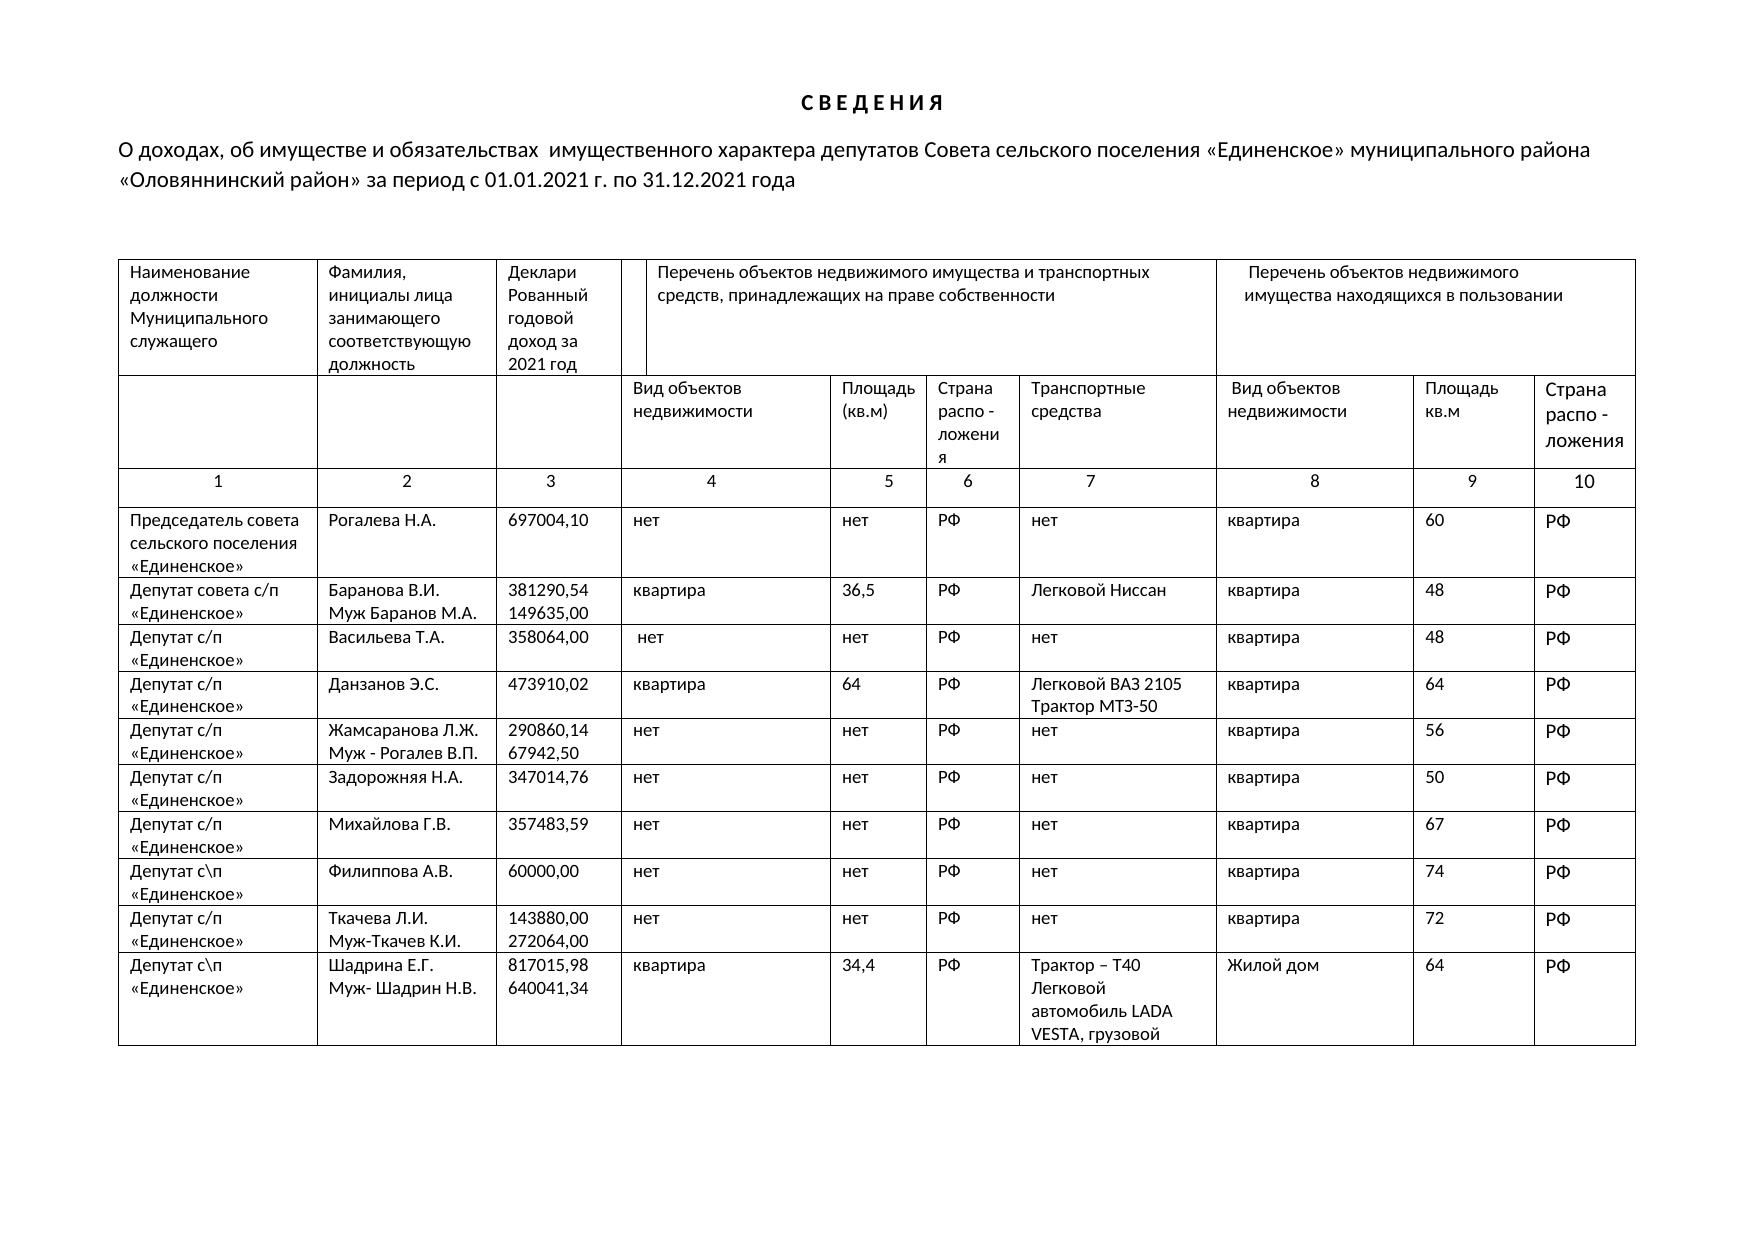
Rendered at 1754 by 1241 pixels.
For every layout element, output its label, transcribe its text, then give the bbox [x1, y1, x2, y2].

table_cell РФ [927, 578, 1019, 624]
table_cell 10 [1535, 469, 1635, 507]
table_header Перечень объектов недвижимого имущества находящихся в пользовании [1217, 260, 1635, 375]
table_cell 143880,00 272064,00 [497, 906, 621, 952]
table_cell квартира [1217, 812, 1413, 858]
table_cell РФ [1535, 953, 1635, 1044]
table_cell квартира [622, 953, 830, 1044]
table_cell 4 [622, 469, 830, 507]
table_cell РФ [927, 812, 1019, 858]
table_cell нет [831, 719, 926, 764]
table_cell 2 [318, 469, 496, 507]
table_cell 64 [831, 672, 926, 717]
table_cell нет [831, 508, 926, 577]
table_cell нет [831, 765, 926, 811]
table_cell РФ [927, 672, 1019, 717]
text С В Е Д Е Н И Я [118, 88, 1636, 117]
table_cell 817015,98 640041,34 [497, 953, 621, 1044]
table_cell 6 [927, 469, 1019, 507]
table_cell Задорожняя Н.А. [318, 765, 496, 811]
table_cell нет [622, 625, 830, 671]
table_cell нет [1020, 508, 1216, 577]
table_cell квартира [1217, 906, 1413, 952]
table_cell нет [622, 859, 830, 905]
table_cell РФ [1535, 578, 1635, 624]
table_header Фамилия, инициалы лица занимающего соответствующую должность [318, 260, 496, 375]
table_cell нет [831, 625, 926, 671]
table_cell 74 [1414, 859, 1534, 905]
table_cell 5 [831, 469, 926, 507]
table_cell РФ [1535, 859, 1635, 905]
table_cell квартира [1217, 859, 1413, 905]
table_cell Депутат с\п «Единенское» [119, 953, 317, 1044]
table_cell нет [1020, 906, 1216, 952]
table_cell 347014,76 [497, 765, 621, 811]
table_cell нет [831, 906, 926, 952]
table_cell [497, 376, 621, 468]
table_cell нет [622, 508, 830, 577]
table_cell нет [831, 859, 926, 905]
table_cell РФ [1535, 625, 1635, 671]
table_cell 36,5 [831, 578, 926, 624]
table_cell Страна распо - ложения [927, 376, 1019, 468]
table_cell Филиппова А.В. [318, 859, 496, 905]
text О доходах, об имуществе и обязательствах имущественного характера депутатов Совета сельского поселения «Единенское» муниципального района «Оловяннинский район» за период с 01.01.2021 г. по 31.12.2021 года [118, 135, 1636, 194]
table_cell Жилой дом [1217, 953, 1413, 1044]
table_cell 7 [1020, 469, 1216, 507]
table_header Деклари Рованный годовой доход за 2021 год [497, 260, 621, 375]
table_cell нет [1020, 625, 1216, 671]
table_cell Легковой ВАЗ 2105 Трактор МТЗ-50 [1020, 672, 1216, 717]
table_cell 48 [1414, 625, 1534, 671]
table_cell нет [1020, 765, 1216, 811]
table_cell РФ [927, 625, 1019, 671]
table_cell нет [622, 812, 830, 858]
table_cell Вид объектов недвижимости [622, 376, 830, 468]
table_cell 697004,10 [497, 508, 621, 577]
table_cell квартира [1217, 578, 1413, 624]
table_cell [119, 376, 317, 468]
table_cell РФ [927, 859, 1019, 905]
table_cell Председатель совета сельского поселения «Единенское» [119, 508, 317, 577]
table_cell РФ [1535, 508, 1635, 577]
table_cell Депутат с/п «Единенское» [119, 625, 317, 671]
table_cell Ткачева Л.И. Муж-Ткачев К.И. [318, 906, 496, 952]
table_cell нет [622, 906, 830, 952]
table_cell Депутат с\п «Единенское» [119, 859, 317, 905]
table_cell 290860,14 67942,50 [497, 719, 621, 764]
table_cell 50 [1414, 765, 1534, 811]
table_cell Трактор – Т40 Легковой автомобиль LADA VESTA, грузовой [1020, 953, 1216, 1044]
table_cell 473910,02 [497, 672, 621, 717]
table_cell квартира [622, 672, 830, 717]
table_header Наименование должности Муниципального служащего [119, 260, 317, 375]
table_cell РФ [1535, 672, 1635, 717]
table_cell 64 [1414, 953, 1534, 1044]
table_cell РФ [927, 906, 1019, 952]
table_cell нет [1020, 859, 1216, 905]
table_cell нет [831, 812, 926, 858]
table_cell квартира [1217, 765, 1413, 811]
table_cell Михайлова Г.В. [318, 812, 496, 858]
table_cell нет [622, 719, 830, 764]
table_cell [318, 376, 496, 468]
table_cell 357483,59 [497, 812, 621, 858]
table_header [622, 260, 646, 375]
table_cell квартира [1217, 672, 1413, 717]
table_cell РФ [1535, 906, 1635, 952]
table_cell 8 [1217, 469, 1413, 507]
table_cell Шадрина Е.Г. Муж- Шадрин Н.В. [318, 953, 496, 1044]
table_cell нет [1020, 719, 1216, 764]
table_cell 9 [1414, 469, 1534, 507]
table_cell Площадь кв.м [1414, 376, 1534, 468]
table_cell квартира [622, 578, 830, 624]
table_cell Депутат с/п «Единенское» [119, 812, 317, 858]
table_cell Депутат с/п «Единенское» [119, 906, 317, 952]
table_cell Депутат совета с/п «Единенское» [119, 578, 317, 624]
table_cell 3 [497, 469, 621, 507]
table_cell Транспортные средства [1020, 376, 1216, 468]
table_cell 64 [1414, 672, 1534, 717]
table_cell Депутат с/п «Единенское» [119, 765, 317, 811]
table_cell Жамсаранова Л.Ж. Муж - Рогалев В.П. [318, 719, 496, 764]
table_cell 67 [1414, 812, 1534, 858]
table_cell РФ [1535, 765, 1635, 811]
table_cell квартира [1217, 508, 1413, 577]
table_cell РФ [1535, 812, 1635, 858]
table_cell 34,4 [831, 953, 926, 1044]
table_cell нет [622, 765, 830, 811]
table_cell РФ [927, 508, 1019, 577]
table_cell Депутат с/п «Единенское» [119, 719, 317, 764]
table_cell 60 [1414, 508, 1534, 577]
table_cell 381290,54 149635,00 [497, 578, 621, 624]
table_cell Страна распо - ложения [1535, 376, 1635, 468]
table_cell 48 [1414, 578, 1534, 624]
table_cell квартира [1217, 719, 1413, 764]
table_cell Васильева Т.А. [318, 625, 496, 671]
table_cell Депутат с/п «Единенское» [119, 672, 317, 717]
table_cell квартира [1217, 625, 1413, 671]
table_cell Площадь (кв.м) [831, 376, 926, 468]
table_cell Данзанов Э.С. [318, 672, 496, 717]
table_cell РФ [927, 765, 1019, 811]
table_cell Легковой Ниссан [1020, 578, 1216, 624]
table_cell 60000,00 [497, 859, 621, 905]
table_cell 56 [1414, 719, 1534, 764]
table_cell 358064,00 [497, 625, 621, 671]
table_cell РФ [927, 719, 1019, 764]
table_cell Рогалева Н.А. [318, 508, 496, 577]
table_cell нет [1020, 812, 1216, 858]
table_cell Вид объектов недвижимости [1217, 376, 1413, 468]
table_cell РФ [1535, 719, 1635, 764]
table_cell 1 [119, 469, 317, 507]
table_header Перечень объектов недвижимого имущества и транспортных средств, принадлежащих на праве собственности [647, 260, 1216, 375]
table_cell Баранова В.И. Муж Баранов М.А. [318, 578, 496, 624]
table_cell РФ [927, 953, 1019, 1044]
table_cell 72 [1414, 906, 1534, 952]
